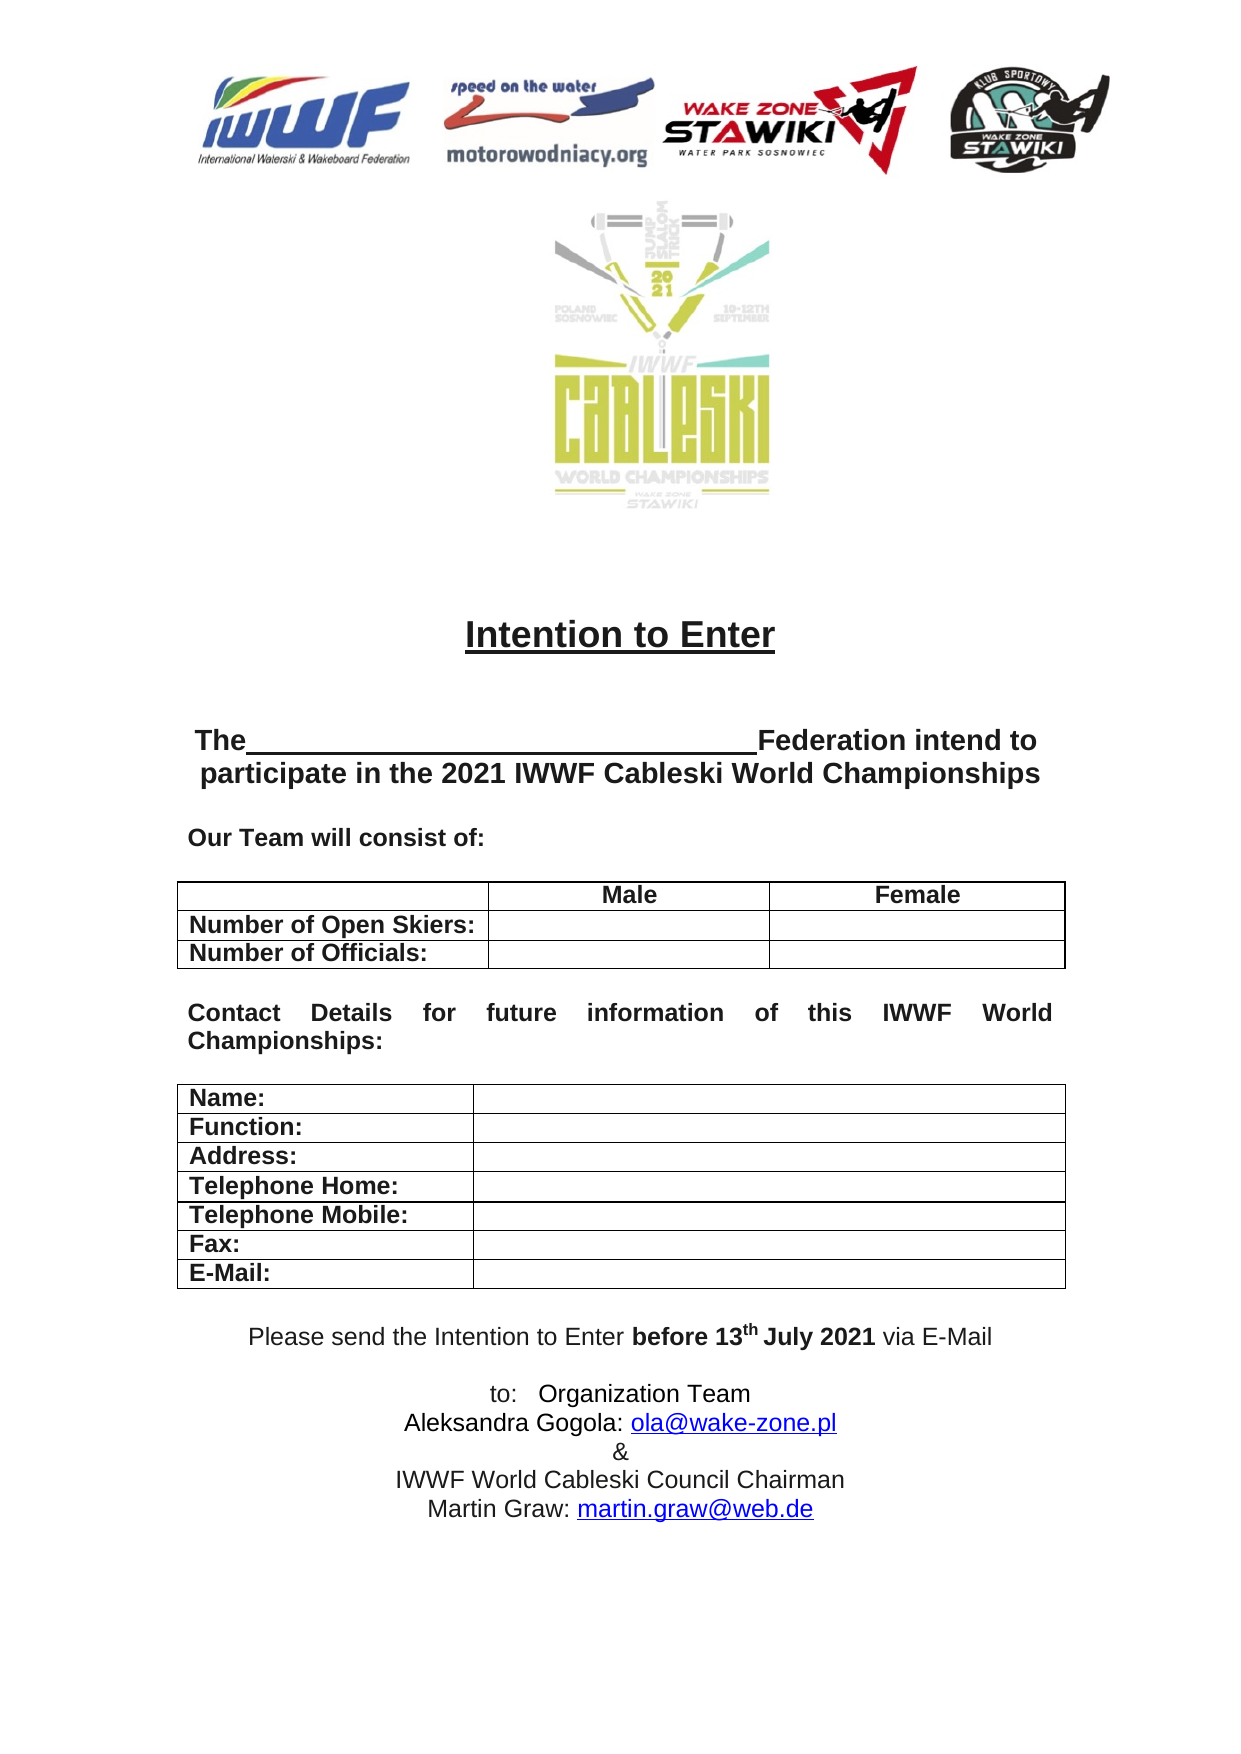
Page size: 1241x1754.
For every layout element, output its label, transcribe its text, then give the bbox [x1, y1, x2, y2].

table_cell [474, 1231, 1065, 1259]
table_cell Function: [178, 1114, 473, 1142]
table_cell E-Mail: [178, 1260, 473, 1288]
table_cell [489, 941, 769, 968]
table_cell [770, 941, 1064, 968]
text Our Team will consist of: [187, 823, 1076, 852]
table_header Name: [178, 1085, 473, 1113]
table_cell Address: [178, 1143, 473, 1171]
table_cell [474, 1143, 1065, 1171]
table_header Female [770, 883, 1064, 910]
table_cell [474, 1114, 1065, 1142]
text The Federation intend to participate in the 2021 IWWF Cableski World Championships [194, 723, 1046, 790]
table_cell [489, 911, 769, 939]
title Intention to Enter [236, 612, 1004, 656]
table_header [474, 1085, 1065, 1113]
text Contact Details for future information of this IWWF World Championships: [187, 997, 1053, 1055]
picture [198, 64, 1110, 512]
table_cell Number of Open Skiers: [178, 911, 488, 939]
table_cell [474, 1260, 1065, 1288]
table_cell [474, 1203, 1065, 1230]
text Aleksandra Gogola: ola@wake-zone.pl & [404, 1408, 837, 1466]
table_cell Telephone Mobile: [178, 1203, 473, 1230]
text IWWF World Cableski Council Chairman Martin Graw: martin.graw@web.de [395, 1466, 846, 1523]
table_cell Telephone Home: [178, 1172, 473, 1201]
table_header Male [489, 883, 769, 910]
table_cell Fax: [178, 1231, 473, 1259]
text Please send the Intention to Enter before 13th July 2021 via E-Mail to: Organization Team [236, 1293, 1004, 1408]
table_cell [770, 911, 1064, 939]
table_header [178, 883, 488, 910]
table_cell Number of Officials: [178, 941, 488, 968]
table_cell [474, 1172, 1065, 1201]
